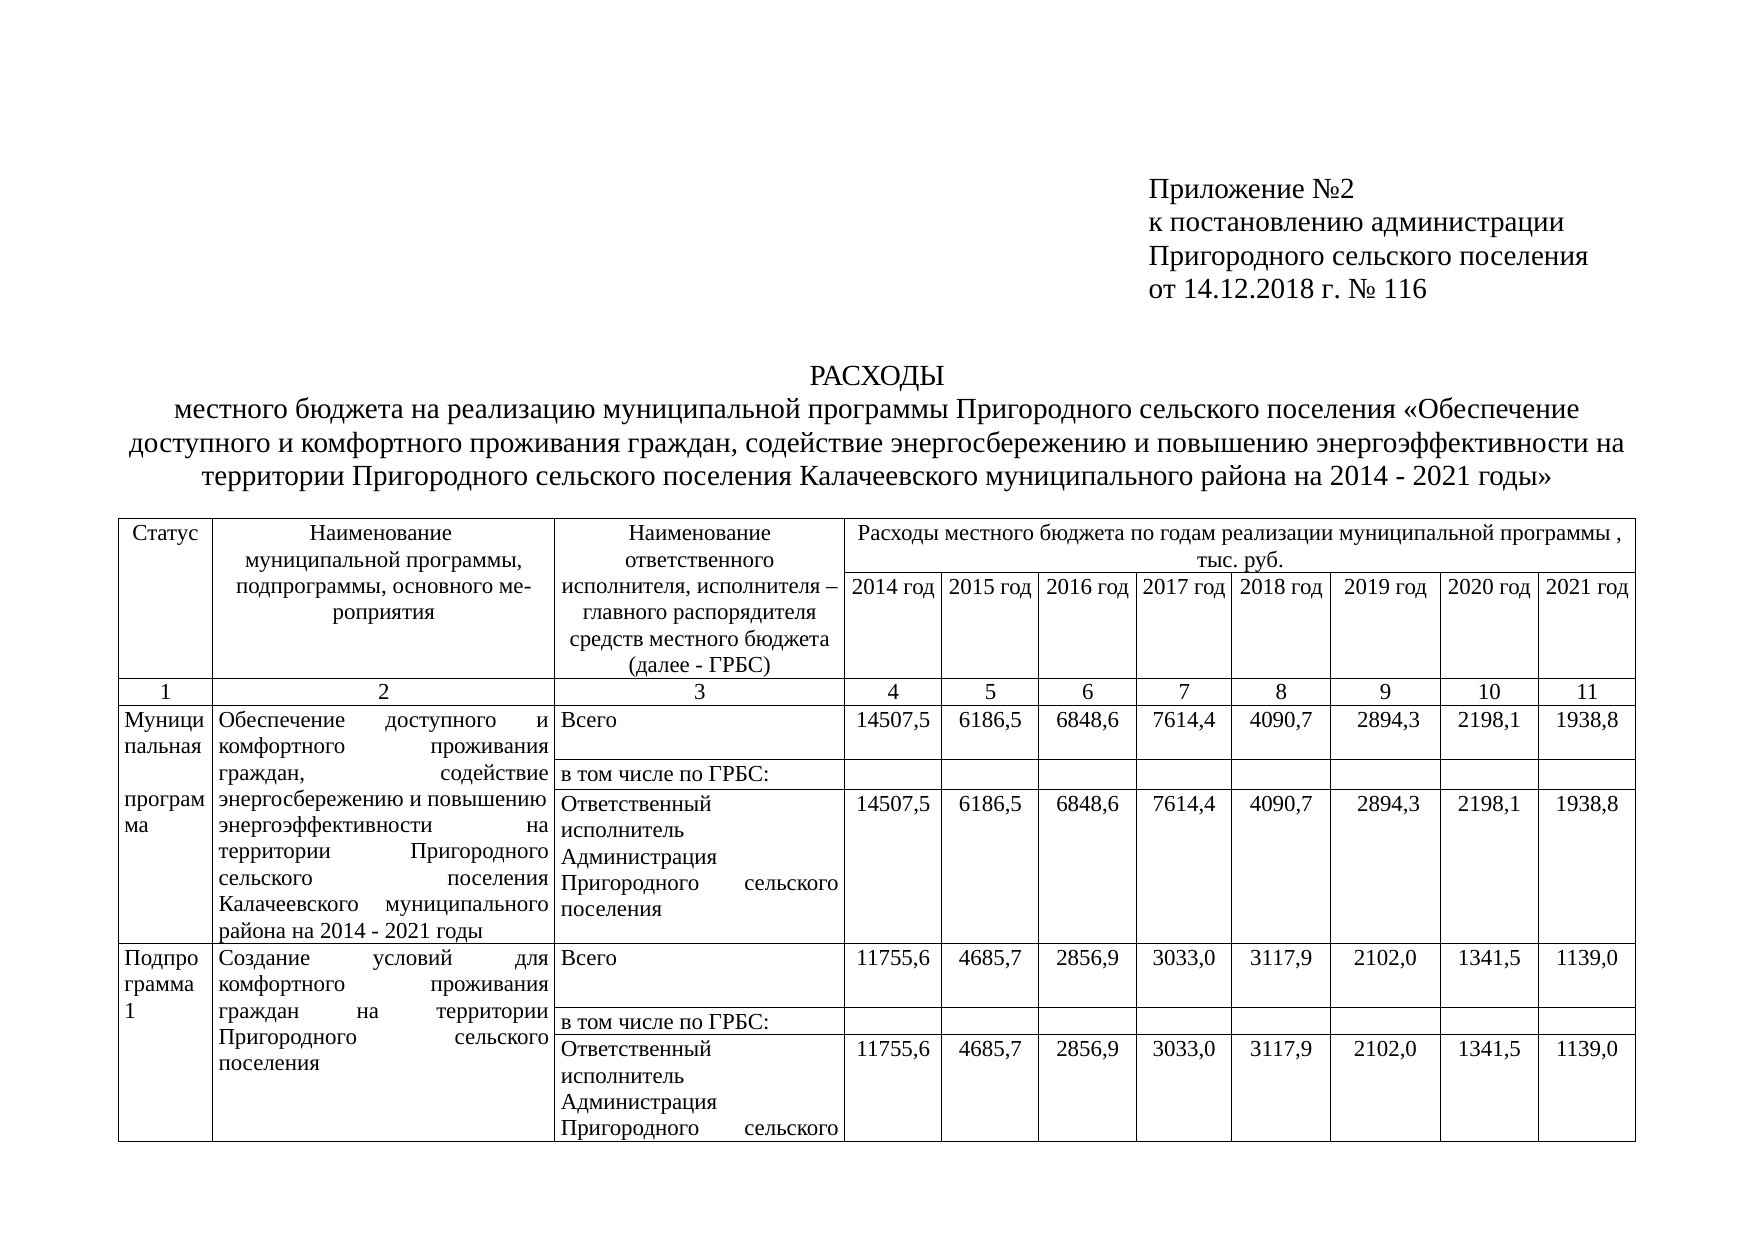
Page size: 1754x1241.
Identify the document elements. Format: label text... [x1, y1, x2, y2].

table_cell [1137, 760, 1231, 789]
table_cell [1039, 1008, 1136, 1034]
table_cell 8 [1232, 679, 1330, 705]
table_cell 2017 год [1137, 573, 1231, 677]
table_cell [1232, 760, 1330, 789]
table_header Расходы местного бюджета по годам реализации муниципальной программы , тыс. руб. [845, 519, 1635, 572]
table_cell 11 [1539, 679, 1635, 705]
table_cell 4090,7 [1232, 790, 1330, 943]
table_cell 6848,6 [1039, 706, 1136, 758]
table_cell [1232, 1008, 1330, 1034]
table_cell [1137, 1008, 1231, 1034]
table_cell Создание условий для комфортного проживания граждан на территории Пригородного сельского поселения [213, 944, 554, 1141]
table_cell 2102,0 [1331, 944, 1440, 1007]
table_cell 2198,1 [1441, 790, 1538, 943]
table_cell 2198,1 [1441, 706, 1538, 758]
table_header Приложение №2 к постановлению администрации Пригородного сельского поселения от 14.12.2018 г. № 116 [1137, 171, 1639, 305]
table_cell 2894,3 [1331, 706, 1440, 758]
table_cell 2015 год [942, 573, 1038, 677]
table_cell в том числе по ГРБС: [555, 1008, 844, 1034]
table_cell 2856,9 [1039, 944, 1136, 1007]
table_cell 2018 год [1232, 573, 1330, 677]
table_cell 1139,0 [1539, 944, 1635, 1007]
table_cell 2102,0 [1331, 1035, 1440, 1141]
table_cell 6 [1039, 679, 1136, 705]
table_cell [555, 1035, 844, 1141]
table_cell [845, 1008, 941, 1034]
table_cell [1441, 1008, 1538, 1034]
table_cell 11755,6 [845, 1035, 941, 1141]
table_cell 2019 год [1331, 573, 1440, 677]
table_cell 3117,9 [1232, 944, 1330, 1007]
table_cell 5 [942, 679, 1038, 705]
table_cell 2894,3 [1331, 790, 1440, 943]
table_cell 6848,6 [1039, 790, 1136, 943]
table_cell [1441, 760, 1538, 789]
table_cell 1341,5 [1441, 944, 1538, 1007]
table_cell 9 [1331, 679, 1440, 705]
table_cell 2856,9 [1039, 1035, 1136, 1141]
table_cell 4090,7 [1232, 706, 1330, 758]
table_cell Муниципальная программа [119, 706, 212, 943]
table_cell 3 [555, 679, 844, 705]
table_header Наименование муниципальной программы, подпрограммы, основного мероприятия [213, 519, 554, 677]
table_cell в том числе по ГРБС: [555, 760, 844, 789]
table_cell [942, 1008, 1038, 1034]
table_cell [942, 760, 1038, 789]
table_cell [1331, 760, 1440, 789]
table_cell [1539, 760, 1635, 789]
table_cell 1139,0 [1539, 1035, 1635, 1141]
table_cell Ответственный исполнитель Администрация Пригородного сельского поселения [555, 790, 844, 943]
table_cell 3117,9 [1232, 1035, 1330, 1141]
table_cell [1039, 760, 1136, 789]
table_header Наименование ответственного исполнителя, исполнителя – главного распорядителя средств местного бюджета (далее - ГРБС) [555, 519, 844, 677]
text местного бюджета на реализацию муниципальной программы Пригородного сельского поселения «Обеспечение доступного и комфортного проживания граждан, содействие энергосбережению и повышению энергоэффективности на территории Пригородного сельского поселения Калачеевского муниципального района на 2014 - 2021 годы» [118, 391, 1636, 492]
table_cell 11755,6 [845, 944, 941, 1007]
table_cell 2014 год [845, 573, 941, 677]
table_cell Подпрограмма 1 [119, 944, 212, 1141]
table_cell 2 [213, 679, 554, 705]
table_cell 4685,7 [942, 1035, 1038, 1141]
table_cell 7 [1137, 679, 1231, 705]
table_cell 2016 год [1039, 573, 1136, 677]
table_cell [1331, 1008, 1440, 1034]
table_cell [1539, 1008, 1635, 1034]
table_cell 4 [845, 679, 941, 705]
table_cell Обеспечение доступного и комфортного проживания граждан, содействие энергосбережению и повышению энергоэффективности на территории Пригородного сельского поселения Калачеевского муниципального района на 2014 - 2021 годы [213, 706, 554, 943]
table_cell 3033,0 [1137, 944, 1231, 1007]
table_cell 1341,5 [1441, 1035, 1538, 1141]
table_cell 14507,5 [845, 790, 941, 943]
table_cell 1 [119, 679, 212, 705]
table_cell Всего [555, 944, 844, 1007]
table_cell 7614,4 [1137, 790, 1231, 943]
table_cell 4685,7 [942, 944, 1038, 1007]
table_cell 2021 год [1539, 573, 1635, 677]
table_cell [845, 760, 941, 789]
table_cell 10 [1441, 679, 1538, 705]
table_cell 2020 год [1441, 573, 1538, 677]
table_header Статус [119, 519, 212, 677]
table_cell 1938,8 [1539, 790, 1635, 943]
table_cell Всего [555, 706, 844, 758]
table_cell 6186,5 [942, 790, 1038, 943]
table_cell 1938,8 [1539, 706, 1635, 758]
table_cell 7614,4 [1137, 706, 1231, 758]
table_cell 14507,5 [845, 706, 941, 758]
table_cell 3033,0 [1137, 1035, 1231, 1141]
text РАСХОДЫ [118, 358, 1636, 391]
table_cell 6186,5 [942, 706, 1038, 758]
